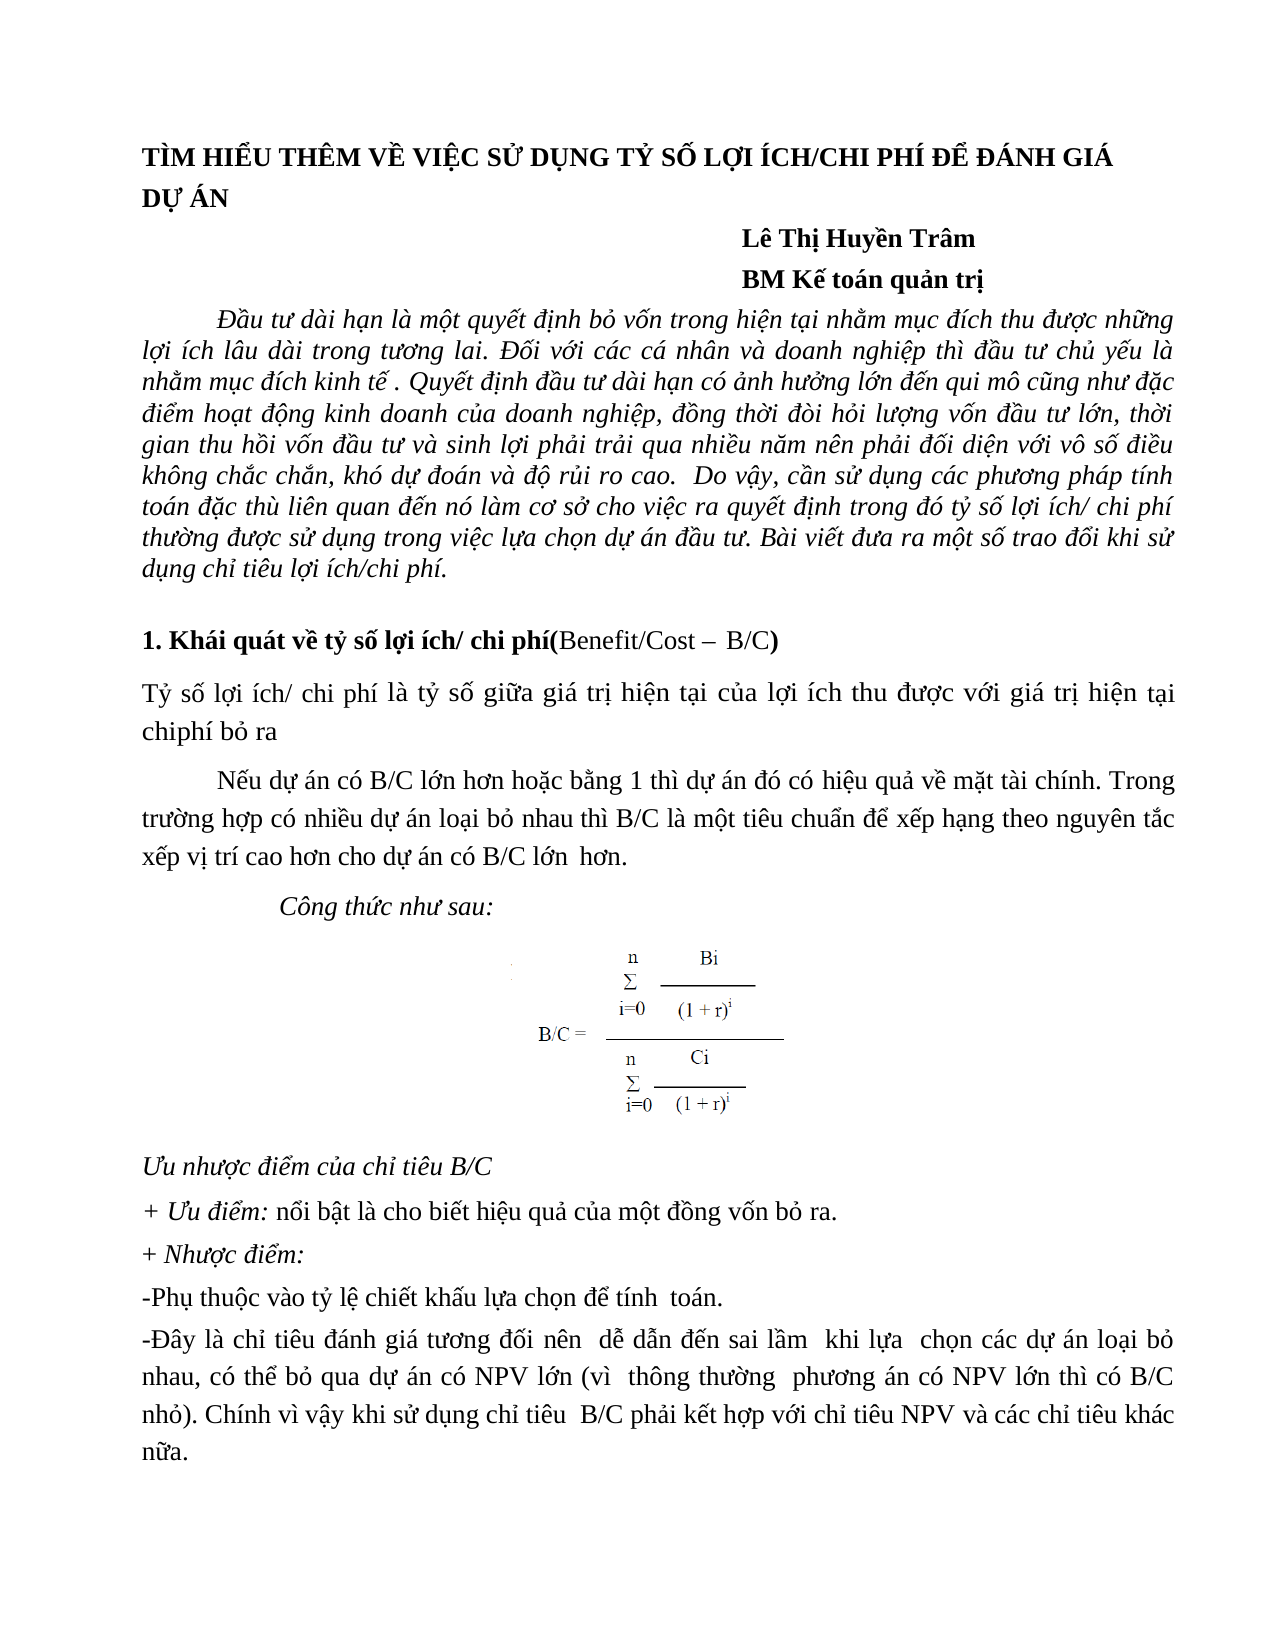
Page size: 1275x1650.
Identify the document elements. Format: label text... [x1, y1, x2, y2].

text Ưu nhược điểm của chỉ tiêu B/C [142, 1150, 1109, 1182]
text Đầu tư dài hạn là một quyết định bỏ vốn trong hiện tại nhằm mục đích thu được những lợi ích lâu dài trong tương lai. Đối với các cá nhân và doanh nghiệp thì đầu tư chủ yếu là nhằm mục đích kinh tế . Quyết định đầu tư dài hạn có ảnh hưởng lớn đến qui mô cũng như đặc điểm hoạt động kinh doanh của doanh nghiệp, đồng thời đòi hỏi lượng vốn đầu tư lớn, thời gian thu hồi vốn đầu tư và sinh lợi phải trải qua nhiều năm nên phải đối diện với vô số điều không chắc chắn, khó dự đoán và độ rủi ro cao. Do vậy, cần sử dụng các phương pháp tính toán đặc thù liên quan đến nó làm cơ sở cho việc ra quyết định trong đó tỷ số lợi ích/ chi phí thường được sử dụng trong việc lựa chọn dự án đầu tư. Bài viết đưa ra một số trao đổi khi sử dụng chỉ tiêu lợi ích/chi phí. [142, 303, 1175, 583]
text Nếu dự án có B/C lớn hơn hoặc bằng 1 thì dự án đó có hiệu quả về mặt tài chính. Trong trường hợp có nhiều dự án loại bỏ nhau thì B/C là một tiêu chuẩn để xếp hạng theo nguyên tắc xếp vị trí cao hơn cho dự án có B/C lớn hơn. [142, 764, 1175, 871]
text Tỷ số lợi ích/ chi phí là tỷ số giữa giá trị hiện tại của lợi ích thu được với giá trị hiện tại chiphí bỏ ra [142, 676, 1175, 746]
picture [506, 927, 810, 1139]
text Lê Thị Huyền Trâm [142, 222, 1175, 253]
text Công thức như sau: [220, 890, 1109, 921]
text BM Kế toán quản trị [142, 263, 1175, 294]
text + Nhược điểm: [142, 1238, 1175, 1270]
text TÌM HIỂU THÊM VỀ VIỆC SỬ DỤNG TỶ SỐ LỢI ÍCH/CHI PHÍ ĐỂ ĐÁNH GIÁ [142, 141, 1175, 173]
text -Phụ thuộc vào tỷ lệ chiết khấu lựa chọn để tính toán. [142, 1281, 1175, 1312]
text -Đây là chỉ tiêu đánh giá tương đối nên dễ dẫn đến sai lầm khi lựa chọn các dự án loại bỏ nhau, có thể bỏ qua dự án có NPV lớn (vì thông thường phương án có NPV lớn thì có B/C nhỏ). Chính vì vậy khi sử dụng chỉ tiêu B/C phải kết hợp với chỉ tiêu NPV và các chỉ tiêu khác nữa. [142, 1323, 1175, 1467]
text 1. Khái quát về tỷ số lợi ích/ chi phí(Benefit/Cost – B/C) [142, 624, 1175, 655]
text + Ưu điểm: nổi bật là cho biết hiệu quả của một đồng vốn bỏ ra. [142, 1195, 1175, 1226]
text DỰ ÁN [142, 182, 1175, 213]
